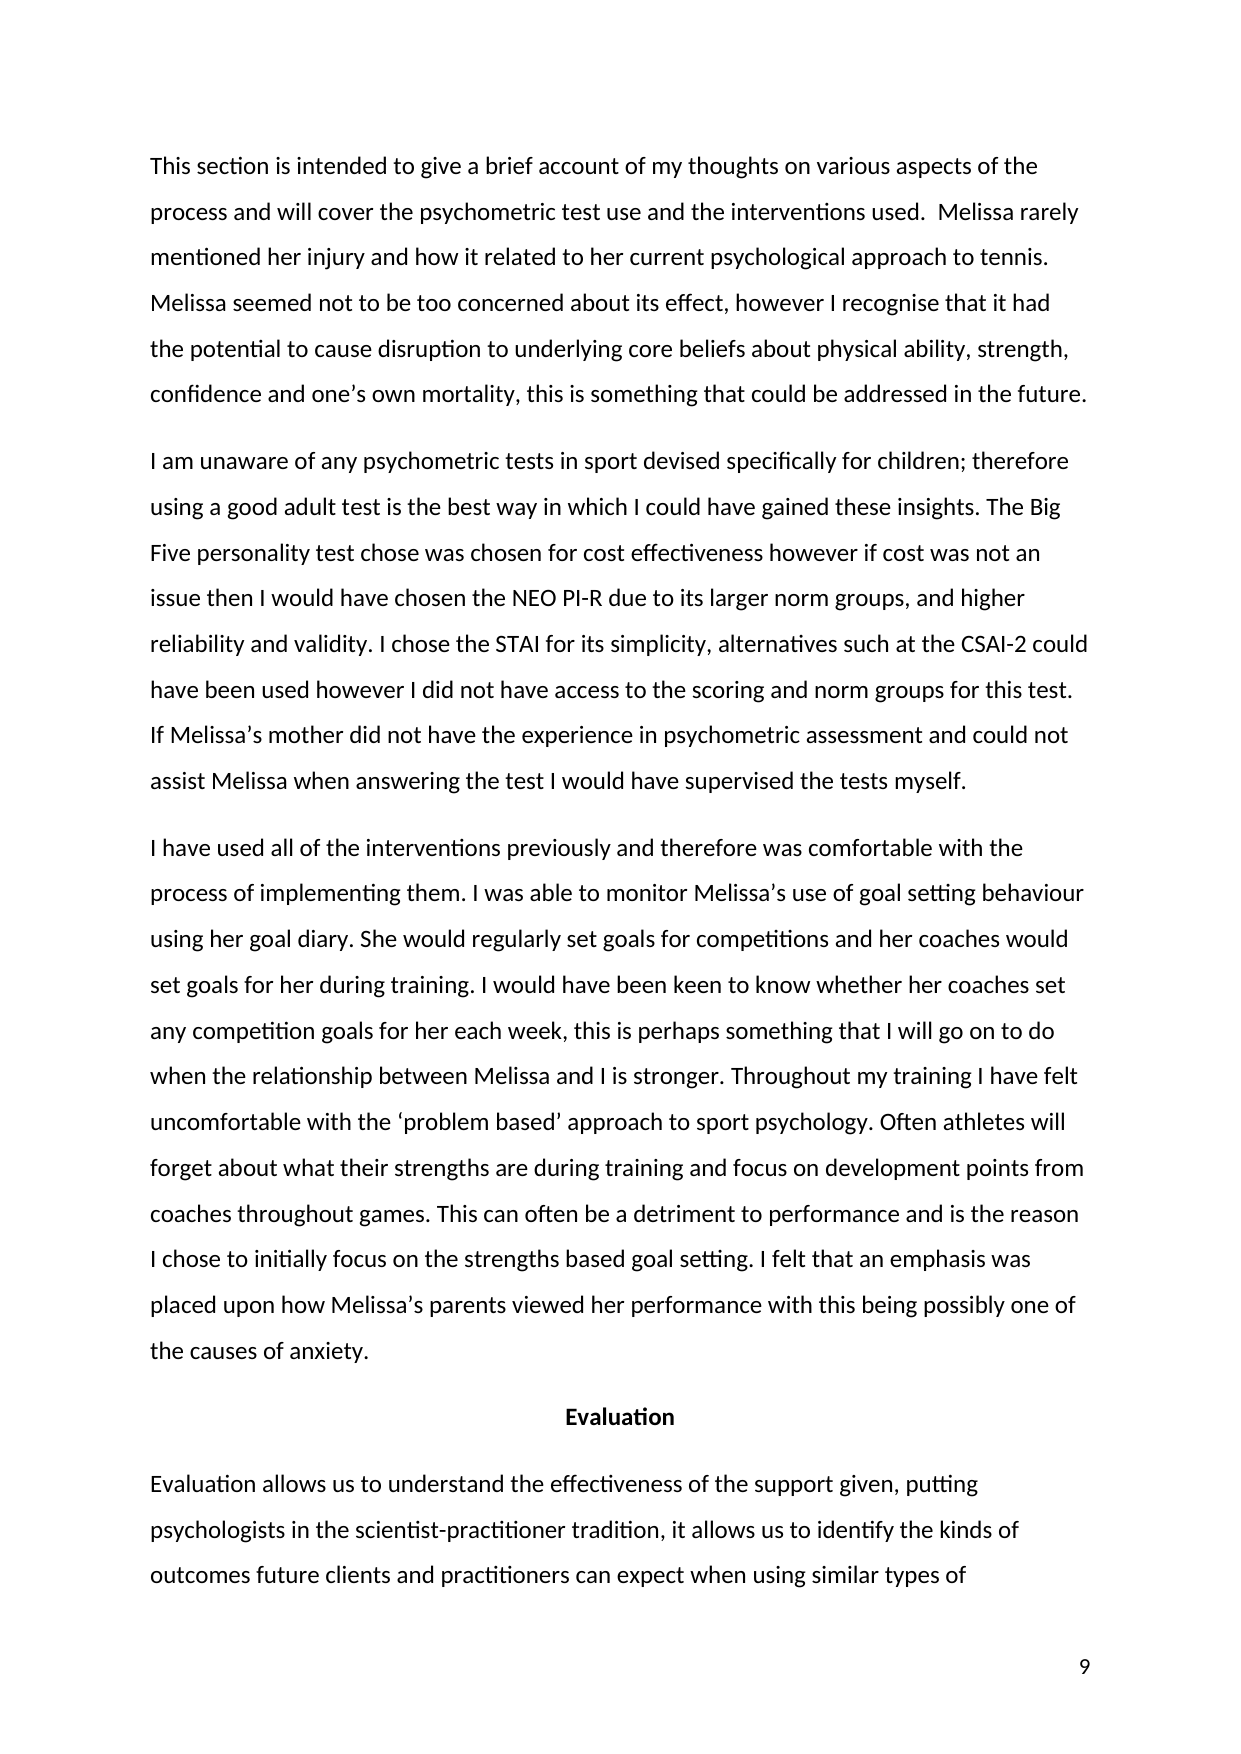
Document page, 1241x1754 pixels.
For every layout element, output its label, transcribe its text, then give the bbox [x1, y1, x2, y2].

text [150, 1468, 1090, 1590]
text I am unaware of any psychometric tests in sport devised specifically for children; therefore using a good adult test is the best way in which I could have gained these insights. The Big Five personality test chose was chosen for cost effectiveness however if cost was not an issue then I would have chosen the NEO PI-R due to its larger norm groups, and higher reliability and validity. I chose the STAI for its simplicity, alternatives such at the CSAI-2 could have been used however I did not have access to the scoring and norm groups for this test. If Melissa’s mother did not have the experience in psychometric assessment and could not assist Melissa when answering the test I would have supervised the tests myself. [150, 445, 1090, 796]
text I have used all of the interventions previously and therefore was comfortable with the process of implementing them. I was able to monitor Melissa’s use of goal setting behaviour using her goal diary. She would regularly set goals for competitions and her coaches would set goals for her during training. I would have been keen to know whether her coaches set any competition goals for her each week, this is perhaps something that I will go on to do when the relationship between Melissa and I is stronger. Throughout my training I have felt uncomfortable with the ‘problem based’ approach to sport psychology. Often athletes will forget about what their strengths are during training and focus on development points from coaches throughout games. This can often be a detriment to performance and is the reason I chose to initially focus on the strengths based goal setting. I felt that an emphasis was placed upon how Melissa’s parents viewed her performance with this being possibly one of the causes of anxiety. [150, 832, 1090, 1365]
text Evaluation [150, 1401, 1090, 1432]
text This section is intended to give a brief account of my thoughts on various aspects of the process and will cover the psychometric test use and the interventions used. Melissa rarely mentioned her injury and how it related to her current psychological approach to tennis. Melissa seemed not to be too concerned about its effect, however I recognise that it had the potential to cause disruption to underlying core beliefs about physical ability, strength, confidence and one’s own mortality, this is something that could be addressed in the future. [150, 150, 1090, 409]
